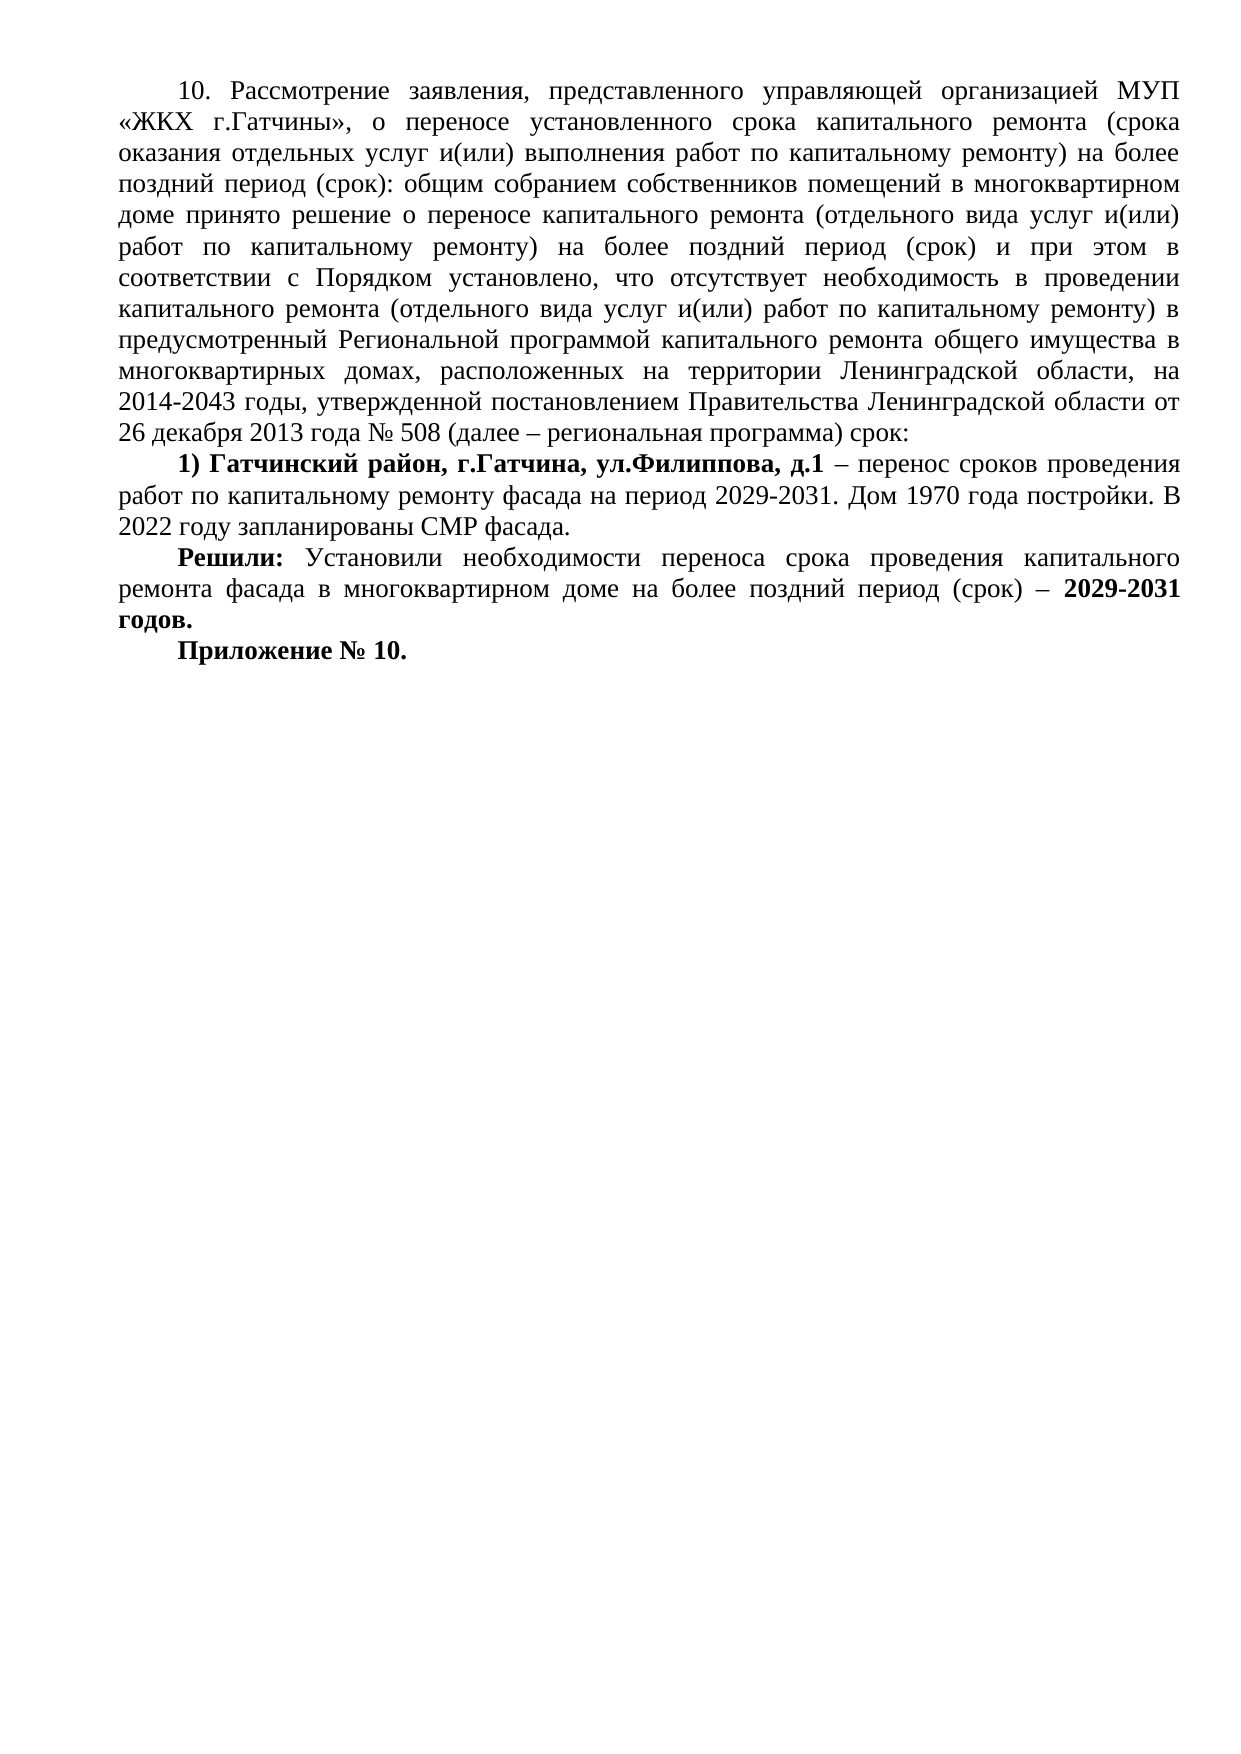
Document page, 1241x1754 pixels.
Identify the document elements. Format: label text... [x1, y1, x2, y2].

text Решили: Установили необходимости переноса срока проведения капитального ремонта фасада в многоквартирном доме на более поздний период (срок) – 2029-2031 годов. [118, 541, 1181, 634]
text 1) Гатчинский район, г.Гатчина, ул.Филиппова, д.1 – перенос сроков проведения работ по капитальному ремонту фасада на период 2029-2031. Дом 1970 года постройки. В 2022 году запланированы СМР фасада. [118, 448, 1181, 541]
text 10. Рассмотрение заявления, представленного управляющей организацией МУП «ЖКХ г.Гатчины», о переносе установленного срока капитального ремонта (срока оказания отдельных услуг и(или) выполнения работ по капитальному ремонту) на более поздний период (срок): общим собранием собственников помещений в многоквартирном доме принято решение о переносе капитального ремонта (отдельного вида услуг и(или) работ по капитальному ремонту) на более поздний период (срок) и при этом в соответствии с Порядком установлено, что отсутствует необходимость в проведении капитального ремонта (отдельного вида услуг и(или) работ по капитальному ремонту) в предусмотренный Региональной программой капитального ремонта общего имущества в многоквартирных домах, расположенных на территории Ленинградской области, на 2014-2043 годы, утвержденной постановлением Правительства Ленинградской области от 26 декабря 2013 года № 508 (далее – региональная программа) срок: [118, 74, 1181, 448]
text Приложение № 10. [118, 634, 1181, 666]
